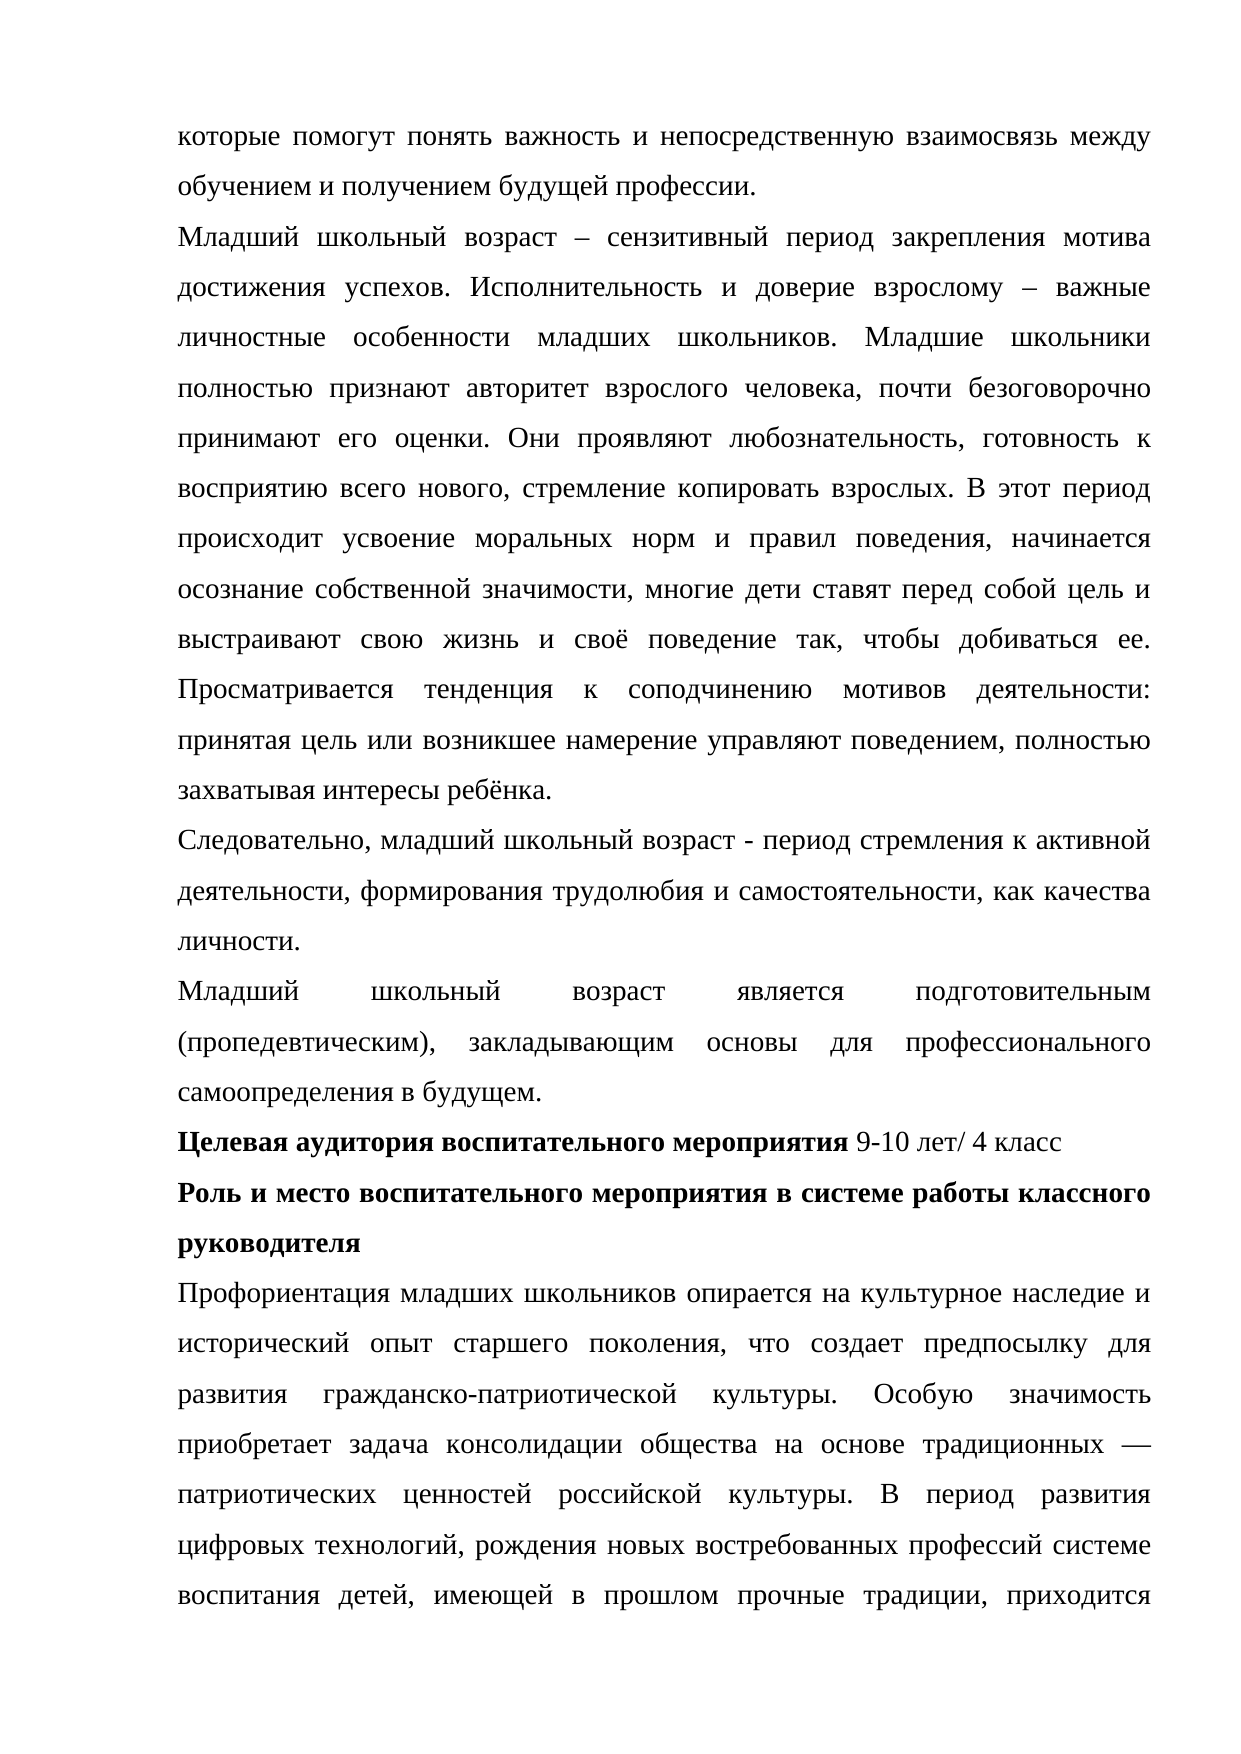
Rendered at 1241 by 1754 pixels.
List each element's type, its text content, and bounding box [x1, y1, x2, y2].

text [177, 118, 1152, 202]
text Следовательно, младший школьный возраст - период стремления к активной деятельности, формирования трудолюбия и самостоятельности, как качества личности. [177, 822, 1152, 957]
text Младший школьный возраст является подготовительным (пропедевтическим), закладывающим основы для профессионального самоопределения в будущем. [177, 973, 1152, 1108]
text Целевая аудитория воспитательного мероприятия 9-10 лет/ 4 класс [177, 1124, 1152, 1158]
text Роль и место воспитательного мероприятия в системе работы классного руководителя [177, 1175, 1152, 1258]
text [177, 1275, 1152, 1611]
text Младший школьный возраст – сензитивный период закрепления мотива достижения успехов. Исполнительность и доверие взрослому – важные личностные особенности младших школьников. Младшие школьники полностью признают авторитет взрослого человека, почти безоговорочно принимают его оценки. Они проявляют любознательность, готовность к восприятию всего нового, стремление копировать взрослых. В этот период происходит усвоение моральных норм и правил поведения, начинается осознание собственной значимости, многие дети ставят перед собой цель и выстраивают свою жизнь и своё поведение так, чтобы добиваться ее. Просматривается тенденция к соподчинению мотивов деятельности: принятая цель или возникшее намерение управляют поведением, полностью захватывая интересы ребёнка. [177, 219, 1152, 806]
